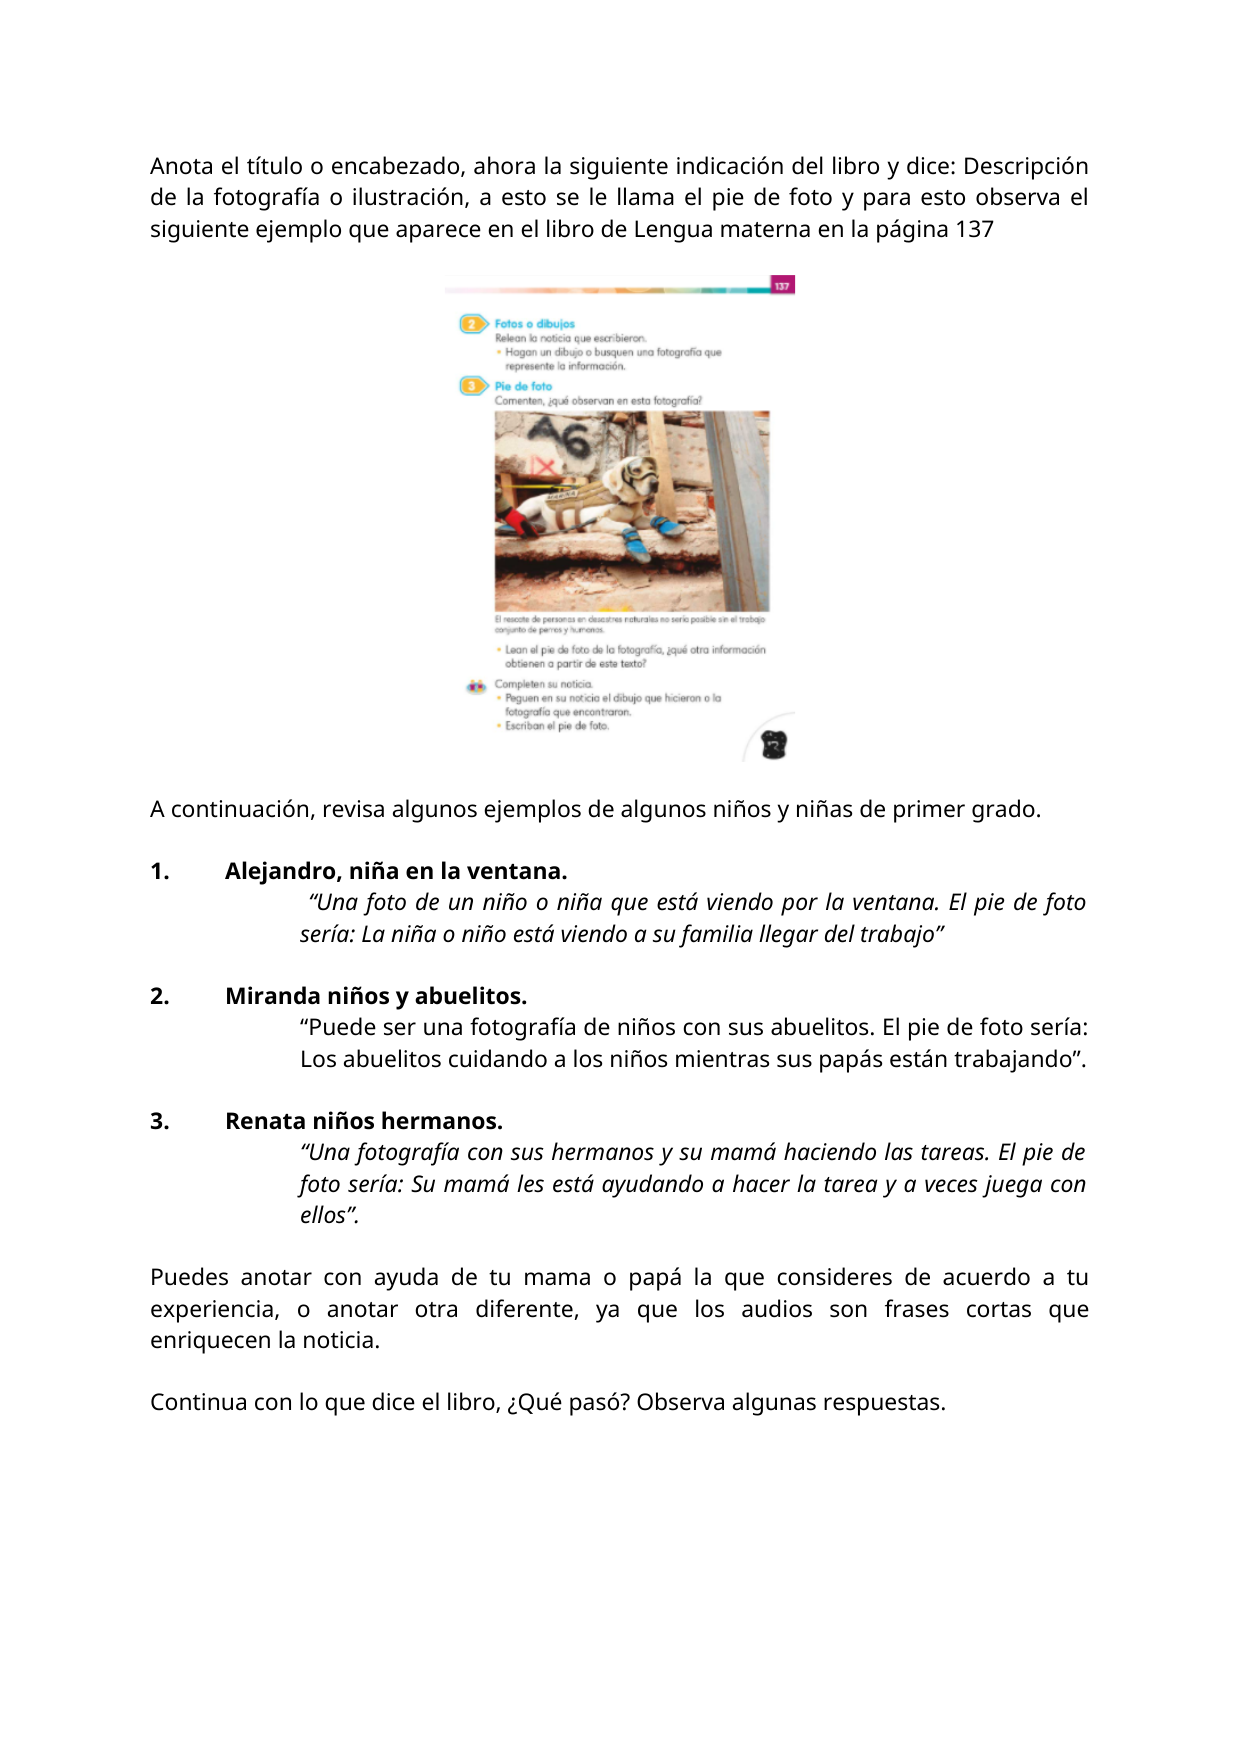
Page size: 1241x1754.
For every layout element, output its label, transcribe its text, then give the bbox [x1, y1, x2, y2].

list Renata niños hermanos. [150, 1105, 1090, 1136]
picture [444, 275, 796, 762]
text “Una fotografía con sus hermanos y su mamá haciendo las tareas. El pie de foto sería: Su mamá les está ayudando a hacer la tarea y a veces juega con ellos”. [300, 1136, 1090, 1230]
text Continua con lo que dice el libro, ¿Qué pasó? Observa algunas respuestas. [150, 1386, 1090, 1418]
text A continuación, revisa algunos ejemplos de algunos niños y niñas de primer grado. [150, 793, 1090, 824]
text Anota el título o encabezado, ahora la siguiente indicación del libro y dice: Descripción de la fotografía o ilustración, a esto se le llama el pie de foto y para esto observa el siguiente ejemplo que aparece en el libro de Lengua materna en la página 137 [150, 150, 1090, 244]
text Puedes anotar con ayuda de tu mama o papá la que consideres de acuerdo a tu experiencia, o anotar otra diferente, ya que los audios son frases cortas que enriquecen la noticia. [150, 1261, 1090, 1355]
list Alejandro, niña en la ventana. [150, 855, 1090, 886]
text “Una foto de un niño o niña que está viendo por la ventana. El pie de foto sería: La niña o niño está viendo a su familia llegar del trabajo” [300, 886, 1090, 949]
list Miranda niños y abuelitos. [150, 980, 1090, 1011]
text “Puede ser una fotografía de niños con sus abuelitos. El pie de foto sería: Los abuelitos cuidando a los niños mientras sus papás están trabajando”. [300, 1011, 1090, 1074]
